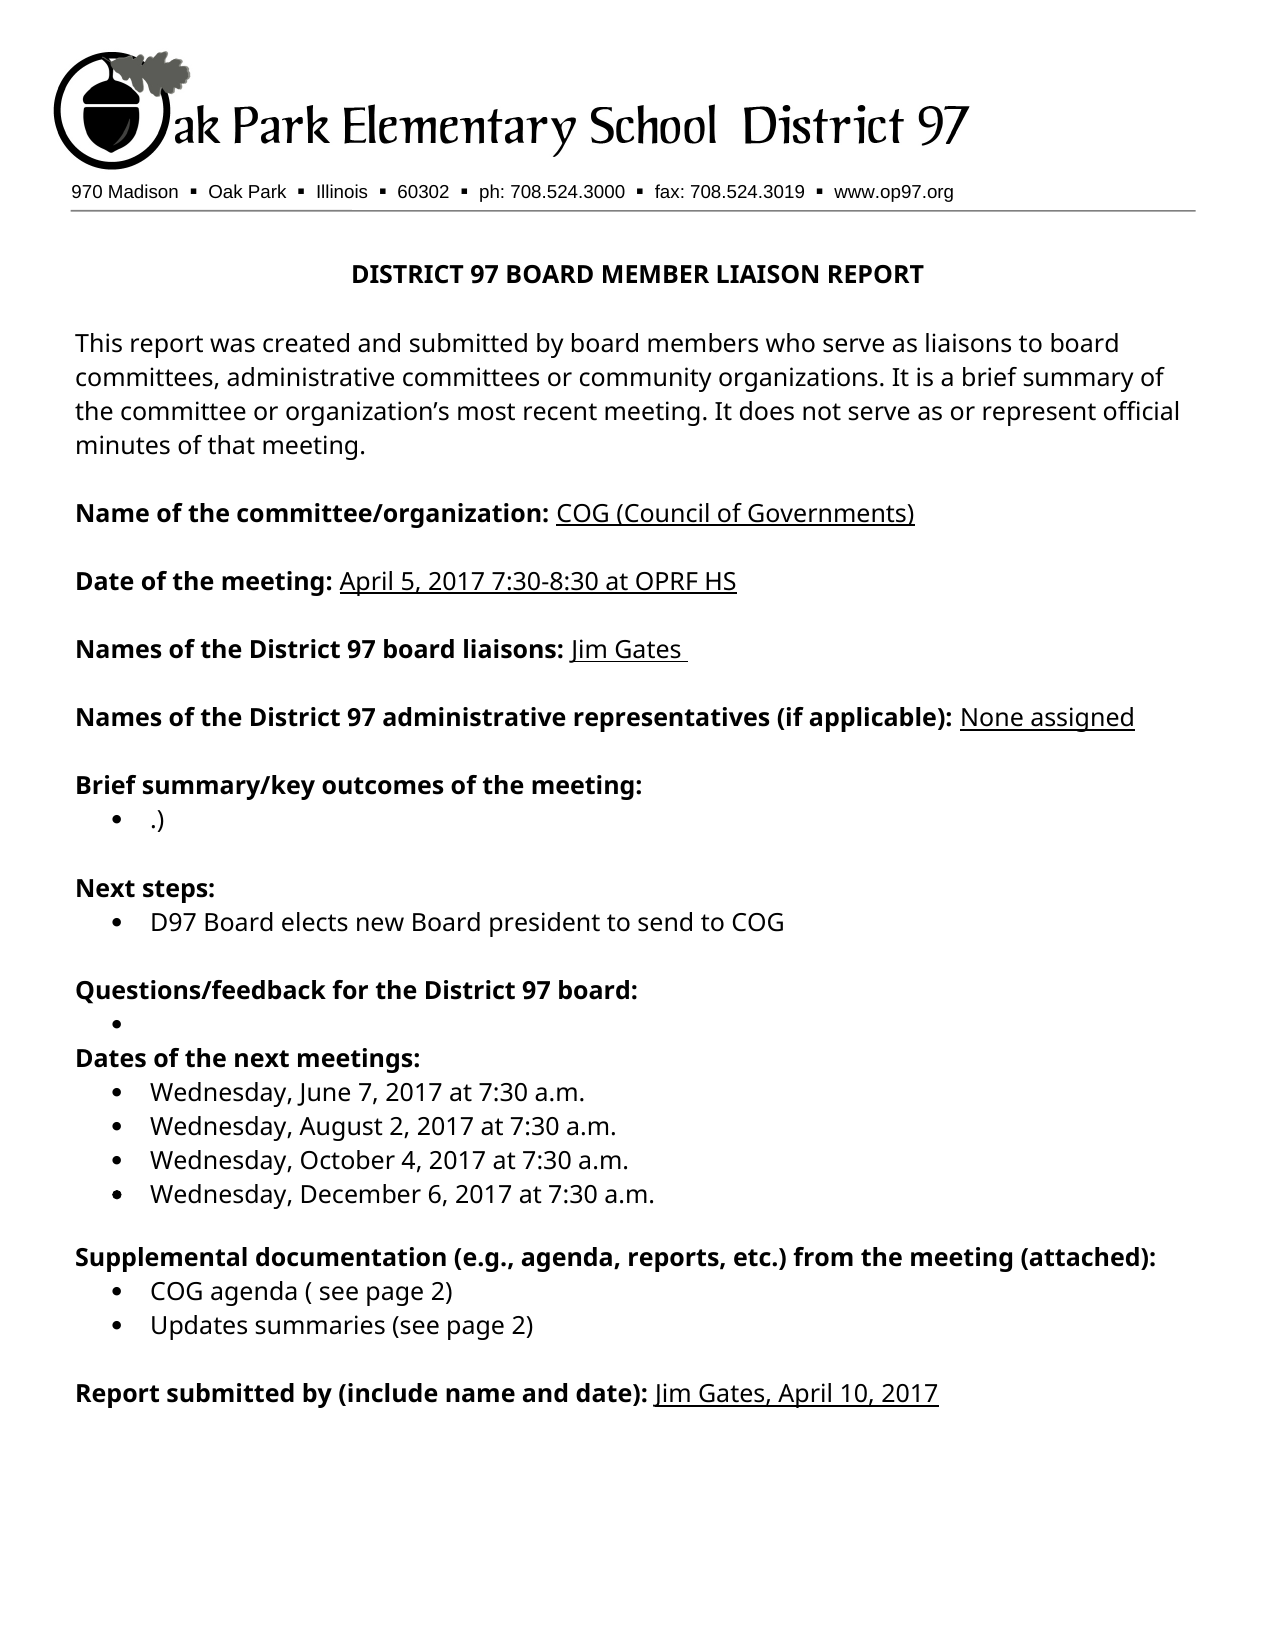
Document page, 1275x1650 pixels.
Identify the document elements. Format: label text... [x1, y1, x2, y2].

list .) [112, 802, 1200, 836]
list COG agenda ( see page 2) [112, 1274, 1200, 1308]
text District 97 board member Liaison Report [75, 257, 1200, 291]
list Updates summaries (see page 2) [112, 1308, 1200, 1342]
text Report submitted by (include name and date): Jim Gates, April 10, 2017 [75, 1376, 1200, 1410]
text Date of the meeting: April 5, 2017 7:30-8:30 at OPRF HS [75, 564, 1200, 598]
text Names of the District 97 administrative representatives (if applicable): None assigned [75, 700, 1200, 734]
text Brief summary/key outcomes of the meeting: [75, 768, 1200, 802]
text Next steps: [75, 870, 1200, 904]
list D97 Board elects new Board president to send to COG [112, 904, 1200, 938]
list Wednesday, June 7, 2017 at 7:30 a.m. [112, 1074, 1200, 1109]
text This report was created and submitted by board members who serve as liaisons to board committees, administrative committees or community organizations. It is a brief summary of the committee or organization’s most recent meeting. It does not serve as or represent official minutes of that meeting. [75, 291, 1200, 461]
text Supplemental documentation (e.g., agenda, reports, etc.) from the meeting (attached): [75, 1239, 1200, 1274]
picture [52, 45, 1010, 177]
list Wednesday, December 6, 2017 at 7:30 a.m. [112, 1177, 1200, 1239]
text Dates of the next meetings: [75, 1041, 1200, 1074]
text Questions/feedback for the District 97 board: [75, 972, 1200, 1006]
text Names of the District 97 board liaisons: Jim Gates [75, 632, 1200, 666]
list Wednesday, October 4, 2017 at 7:30 a.m. [112, 1143, 1200, 1177]
text Name of the committee/organization: COG (Council of Governments) [75, 496, 1200, 529]
list Wednesday, August 2, 2017 at 7:30 a.m. [112, 1109, 1200, 1143]
